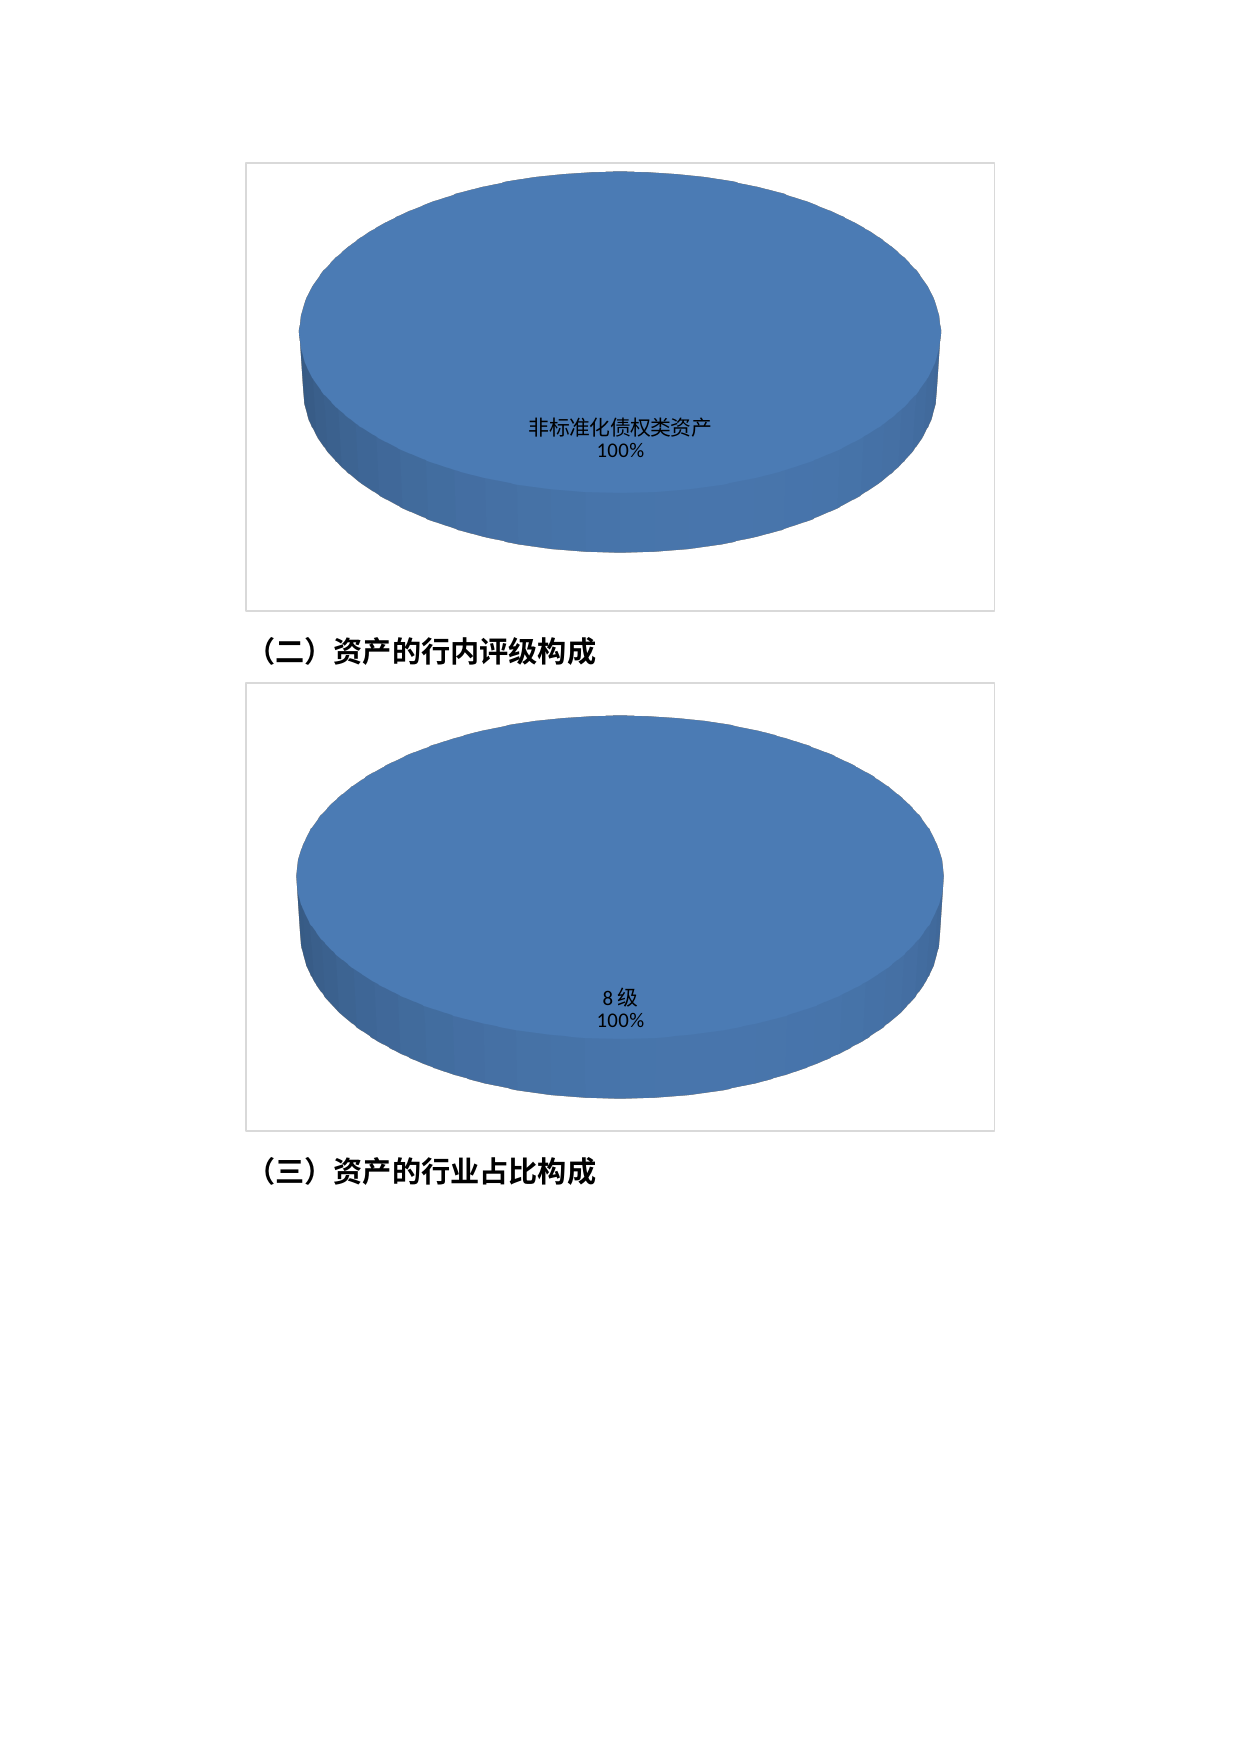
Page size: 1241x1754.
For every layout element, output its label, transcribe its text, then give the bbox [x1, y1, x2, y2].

text （三）资产的行业占比构成 [187, 1137, 1053, 1202]
text （二）资产的行内评级构成 [187, 617, 1053, 682]
